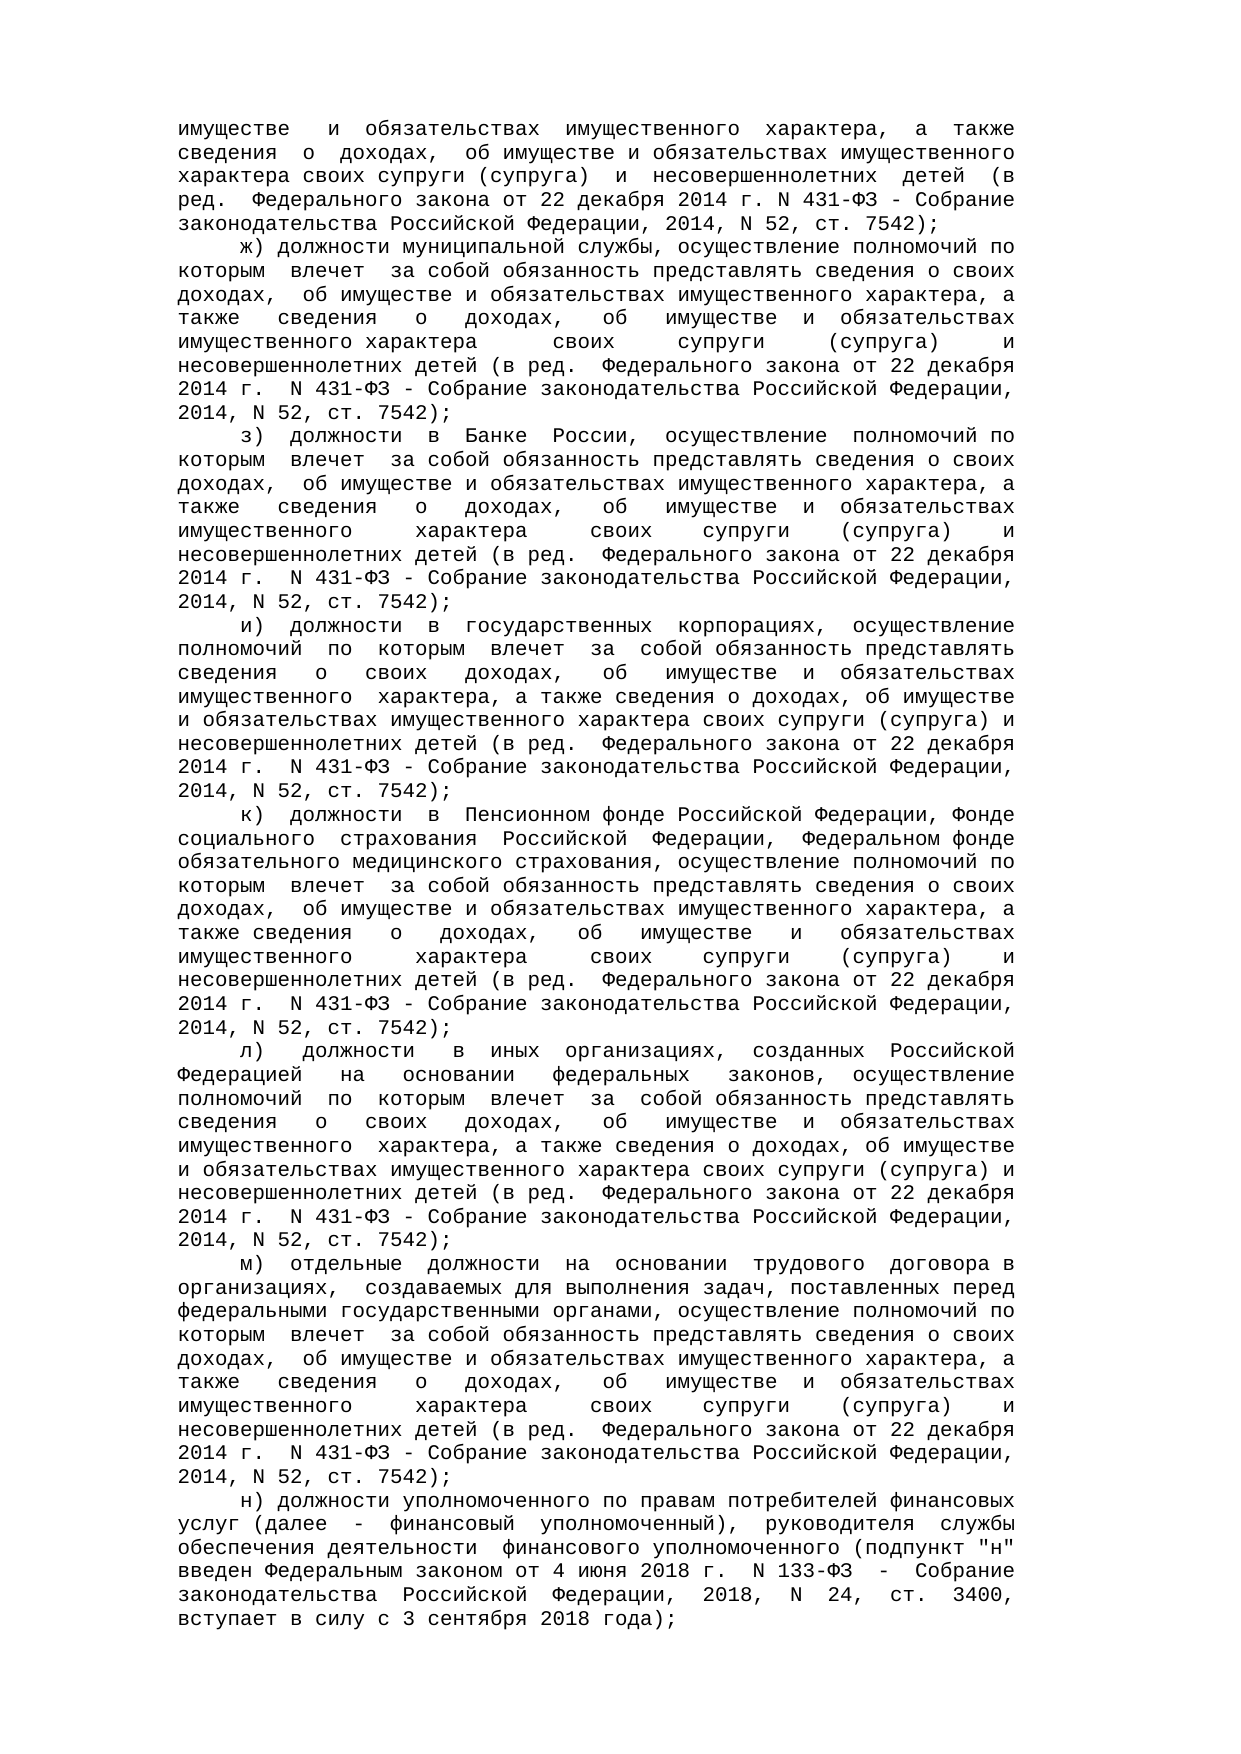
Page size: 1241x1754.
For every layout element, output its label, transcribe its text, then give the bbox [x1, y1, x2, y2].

text услуг (далее - финансовый уполномоченный), руководителя службы [177, 1513, 1152, 1537]
text несовершеннолетних детей (в ред. Федерального закона от 22 декабря [177, 969, 1152, 993]
text 2014, N 52, ст. 7542); [177, 1466, 1152, 1489]
text законодательства Российской Федерации, 2018, N 24, ст. 3400, [177, 1584, 1152, 1608]
text 2014 г. N 431-ФЗ - Собрание законодательства Российской Федерации, [177, 1442, 1152, 1466]
text имущественного характера, а также сведения о доходах, об имуществе [177, 1135, 1152, 1158]
text имущественного характера своих супруги (супруга) и [177, 331, 1152, 354]
text введен Федеральным законом от 4 июня 2018 г. N 133-ФЗ - Собрание [177, 1561, 1152, 1584]
text федеральными государственными органами, осуществление полномочий по [177, 1300, 1152, 1324]
text организациях, создаваемых для выполнения задач, поставленных перед [177, 1277, 1152, 1300]
text несовершеннолетних детей (в ред. Федерального закона от 22 декабря [177, 354, 1152, 378]
text социального страхования Российской Федерации, Федеральном фонде [177, 827, 1152, 851]
text имущественного характера своих супруги (супруга) и [177, 946, 1152, 969]
text доходах, об имуществе и обязательствах имущественного характера, а [177, 473, 1152, 496]
text полномочий по которым влечет за собой обязанность представлять [177, 1088, 1152, 1111]
text доходах, об имуществе и обязательствах имущественного характера, а [177, 1348, 1152, 1371]
text имуществе и обязательствах имущественного характера, а также [177, 118, 1152, 142]
text обязательного медицинского страхования, осуществление полномочий по [177, 851, 1152, 875]
text сведения о своих доходах, об имуществе и обязательствах [177, 662, 1152, 686]
text несовершеннолетних детей (в ред. Федерального закона от 22 декабря [177, 733, 1152, 757]
text несовершеннолетних детей (в ред. Федерального закона от 22 декабря [177, 1182, 1152, 1206]
text Федерацией на основании федеральных законов, осуществление [177, 1064, 1152, 1088]
text 2014 г. N 431-ФЗ - Собрание законодательства Российской Федерации, [177, 993, 1152, 1017]
text также сведения о доходах, об имуществе и обязательствах [177, 922, 1152, 946]
text законодательства Российской Федерации, 2014, N 52, ст. 7542); [177, 213, 1152, 236]
text 2014, N 52, ст. 7542); [177, 780, 1152, 804]
text 2014 г. N 431-ФЗ - Собрание законодательства Российской Федерации, [177, 757, 1152, 780]
text 2014 г. N 431-ФЗ - Собрание законодательства Российской Федерации, [177, 1206, 1152, 1229]
text имущественного характера своих супруги (супруга) и [177, 1395, 1152, 1419]
text несовершеннолетних детей (в ред. Федерального закона от 22 декабря [177, 544, 1152, 567]
text которым влечет за собой обязанность представлять сведения о своих [177, 449, 1152, 473]
text 2014, N 52, ст. 7542); [177, 402, 1152, 426]
text также сведения о доходах, об имуществе и обязательствах [177, 496, 1152, 520]
text з) должности в Банке России, осуществление полномочий по [177, 426, 1152, 449]
text также сведения о доходах, об имуществе и обязательствах [177, 307, 1152, 331]
text 2014, N 52, ст. 7542); [177, 591, 1152, 615]
text к) должности в Пенсионном фонде Российской Федерации, Фонде [177, 804, 1152, 827]
text характера своих супруги (супруга) и несовершеннолетних детей (в [177, 165, 1152, 189]
text несовершеннолетних детей (в ред. Федерального закона от 22 декабря [177, 1419, 1152, 1442]
text ж) должности муниципальной службы, осуществление полномочий по [177, 236, 1152, 260]
text м) отдельные должности на основании трудового договора в [177, 1253, 1152, 1277]
text сведения о доходах, об имуществе и обязательствах имущественного [177, 142, 1152, 165]
text н) должности уполномоченного по правам потребителей финансовых [177, 1489, 1152, 1513]
text доходах, об имуществе и обязательствах имущественного характера, а [177, 898, 1152, 922]
text и обязательствах имущественного характера своих супруги (супруга) и [177, 1158, 1152, 1182]
text которым влечет за собой обязанность представлять сведения о своих [177, 875, 1152, 898]
text 2014, N 52, ст. 7542); [177, 1017, 1152, 1040]
text доходах, об имуществе и обязательствах имущественного характера, а [177, 284, 1152, 307]
text которым влечет за собой обязанность представлять сведения о своих [177, 1324, 1152, 1348]
text полномочий по которым влечет за собой обязанность представлять [177, 638, 1152, 662]
text которым влечет за собой обязанность представлять сведения о своих [177, 260, 1152, 284]
text вступает в силу с 3 сентября 2018 года); [177, 1608, 1152, 1631]
text 2014 г. N 431-ФЗ - Собрание законодательства Российской Федерации, [177, 378, 1152, 402]
text также сведения о доходах, об имуществе и обязательствах [177, 1371, 1152, 1395]
text 2014 г. N 431-ФЗ - Собрание законодательства Российской Федерации, [177, 567, 1152, 591]
text и обязательствах имущественного характера своих супруги (супруга) и [177, 709, 1152, 733]
text л) должности в иных организациях, созданных Российской [177, 1040, 1152, 1064]
text обеспечения деятельности финансового уполномоченного (подпункт "н" [177, 1537, 1152, 1561]
text 2014, N 52, ст. 7542); [177, 1229, 1152, 1253]
text и) должности в государственных корпорациях, осуществление [177, 615, 1152, 638]
text ред. Федерального закона от 22 декабря 2014 г. N 431-ФЗ - Собрание [177, 189, 1152, 213]
text имущественного характера своих супруги (супруга) и [177, 520, 1152, 544]
text сведения о своих доходах, об имуществе и обязательствах [177, 1111, 1152, 1135]
text имущественного характера, а также сведения о доходах, об имуществе [177, 686, 1152, 709]
